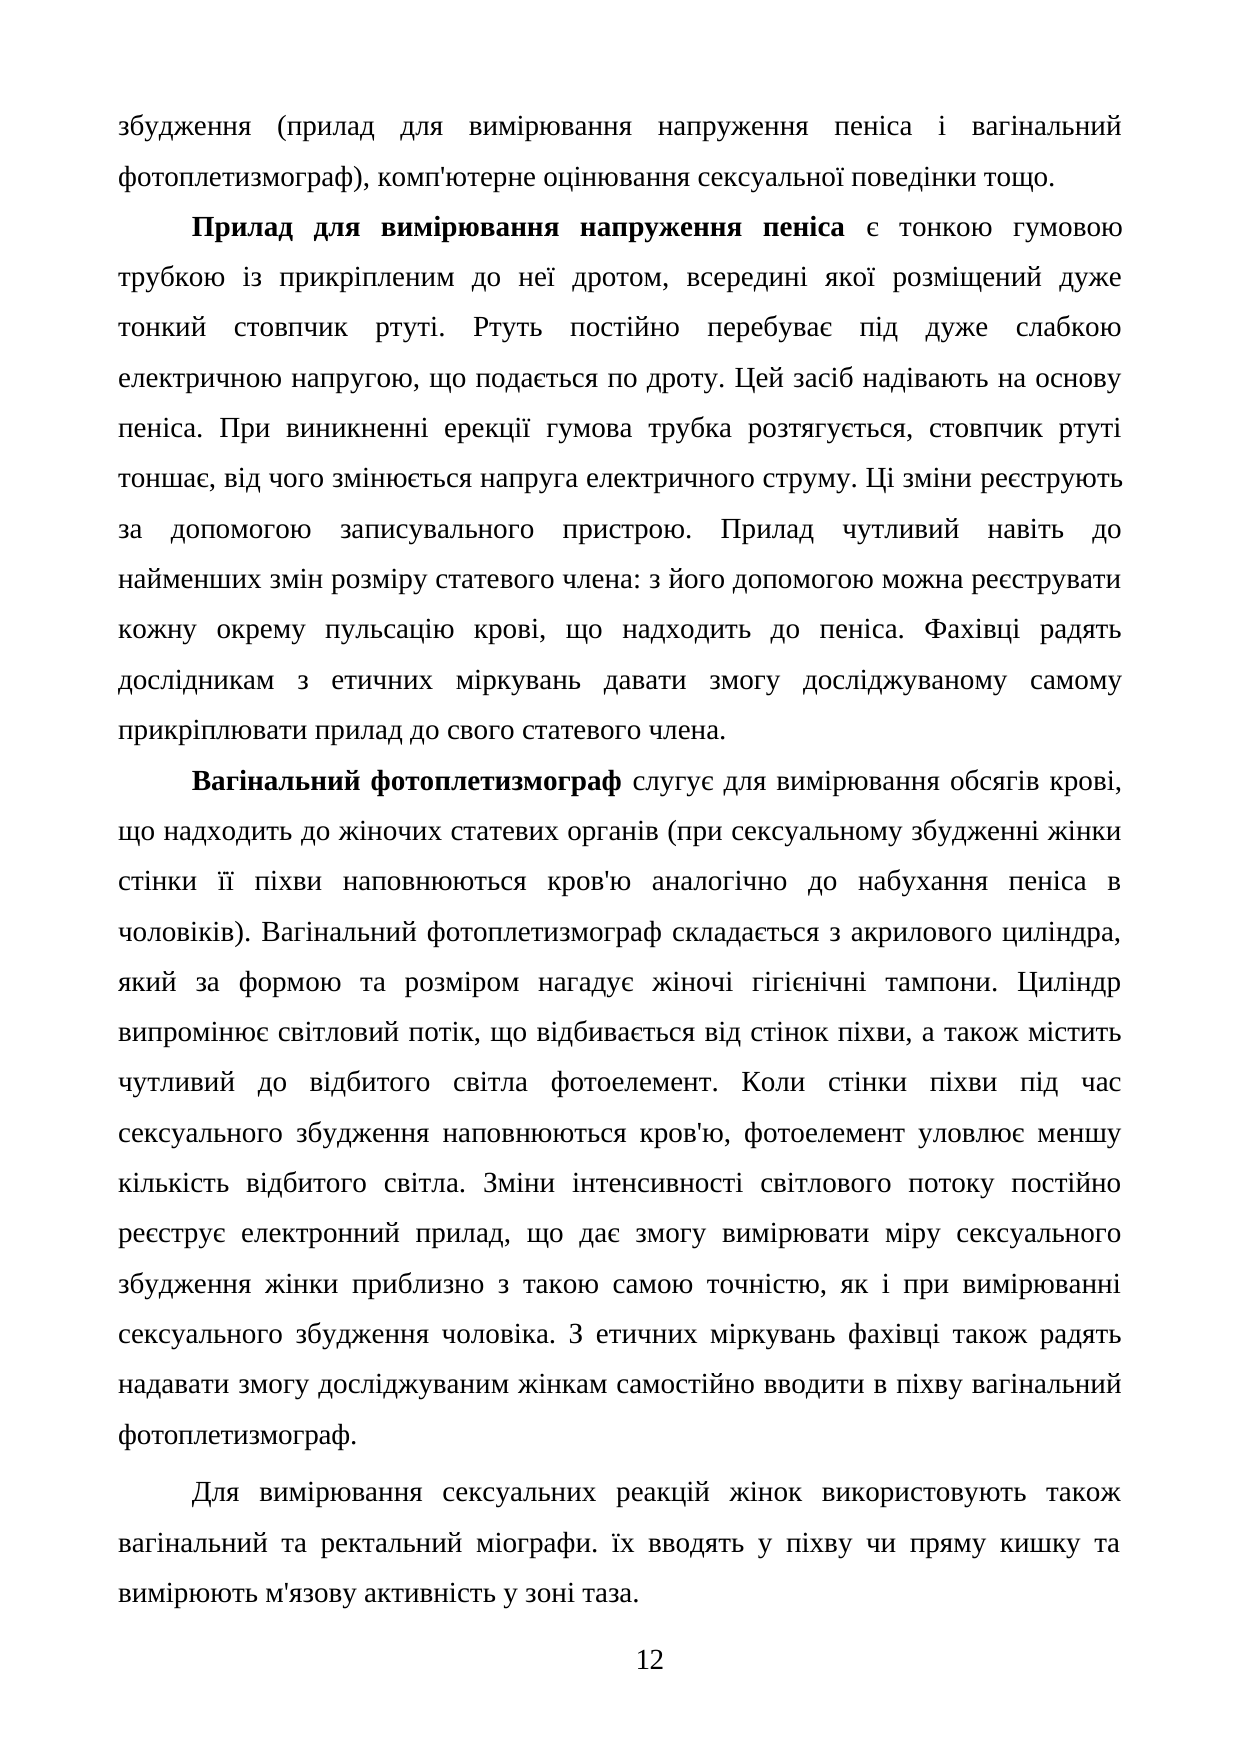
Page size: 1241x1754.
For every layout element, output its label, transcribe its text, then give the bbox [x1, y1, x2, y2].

text Прилад для вимірювання напруження пеніса є тонкою гумовою трубкою із прикріпленим до неї дротом, всередині якої розміщений дуже тонкий стовпчик ртуті. Ртуть постійно перебуває під дуже слабкою електричною напругою, що подається по дроту. Цей засіб надівають на основу пеніса. При виникненні ерекції гумова трубка розтягується, стовпчик ртуті тоншає, від чого змінюється напруга електричного струму. Ці зміни реєструють за допомогою записувального пристрою. Прилад чутливий навіть до найменших змін розміру статевого члена: з його допомогою можна реєструвати кожну окрему пульсацію крові, що надходить до пеніса. Фахівці радять дослідникам з етичних міркувань давати змогу досліджуваному самому прикріплювати прилад до свого статевого члена. [118, 209, 1123, 746]
text Для вимірювання сексуальних реакцій жінок використовують також вагінальний та ректальний міографи. їх вводять у піхву чи пряму кишку та вимірюють м'язову активність у зоні таза. [118, 1474, 1122, 1609]
text Вагінальний фотоплетизмограф слугує для вимірювання обсягів крові, що надходить до жіночих статевих органів (при сексуальному збудженні жінки стінки її піхви наповнюються кров'ю аналогічно до набухання пеніса в чоловіків). Вагінальний фотоплетизмограф складається з акрилового циліндра, який за формою та розміром нагадує жіночі гігієнічні тампони. Циліндр випромінює світловий потік, що відбивається від стінок піхви, а також містить чутливий до відбитого світла фотоелемент. Коли стінки піхви під час сексуального збудження наповнюються кров'ю, фотоелемент уловлює меншу кількість відбитого світла. Зміни інтенсивності світлового потоку постійно реєструє електронний прилад, що дає змогу вимірювати міру сексуального збудження жінки приблизно з такою самою точністю, як і при вимірюванні сексуального збудження чоловіка. З етичних міркувань фахівці також радять надавати змогу досліджуваним жінкам самостійно вводити в піхву вагінальний фотоплетизмограф. [118, 763, 1123, 1450]
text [118, 108, 1122, 192]
